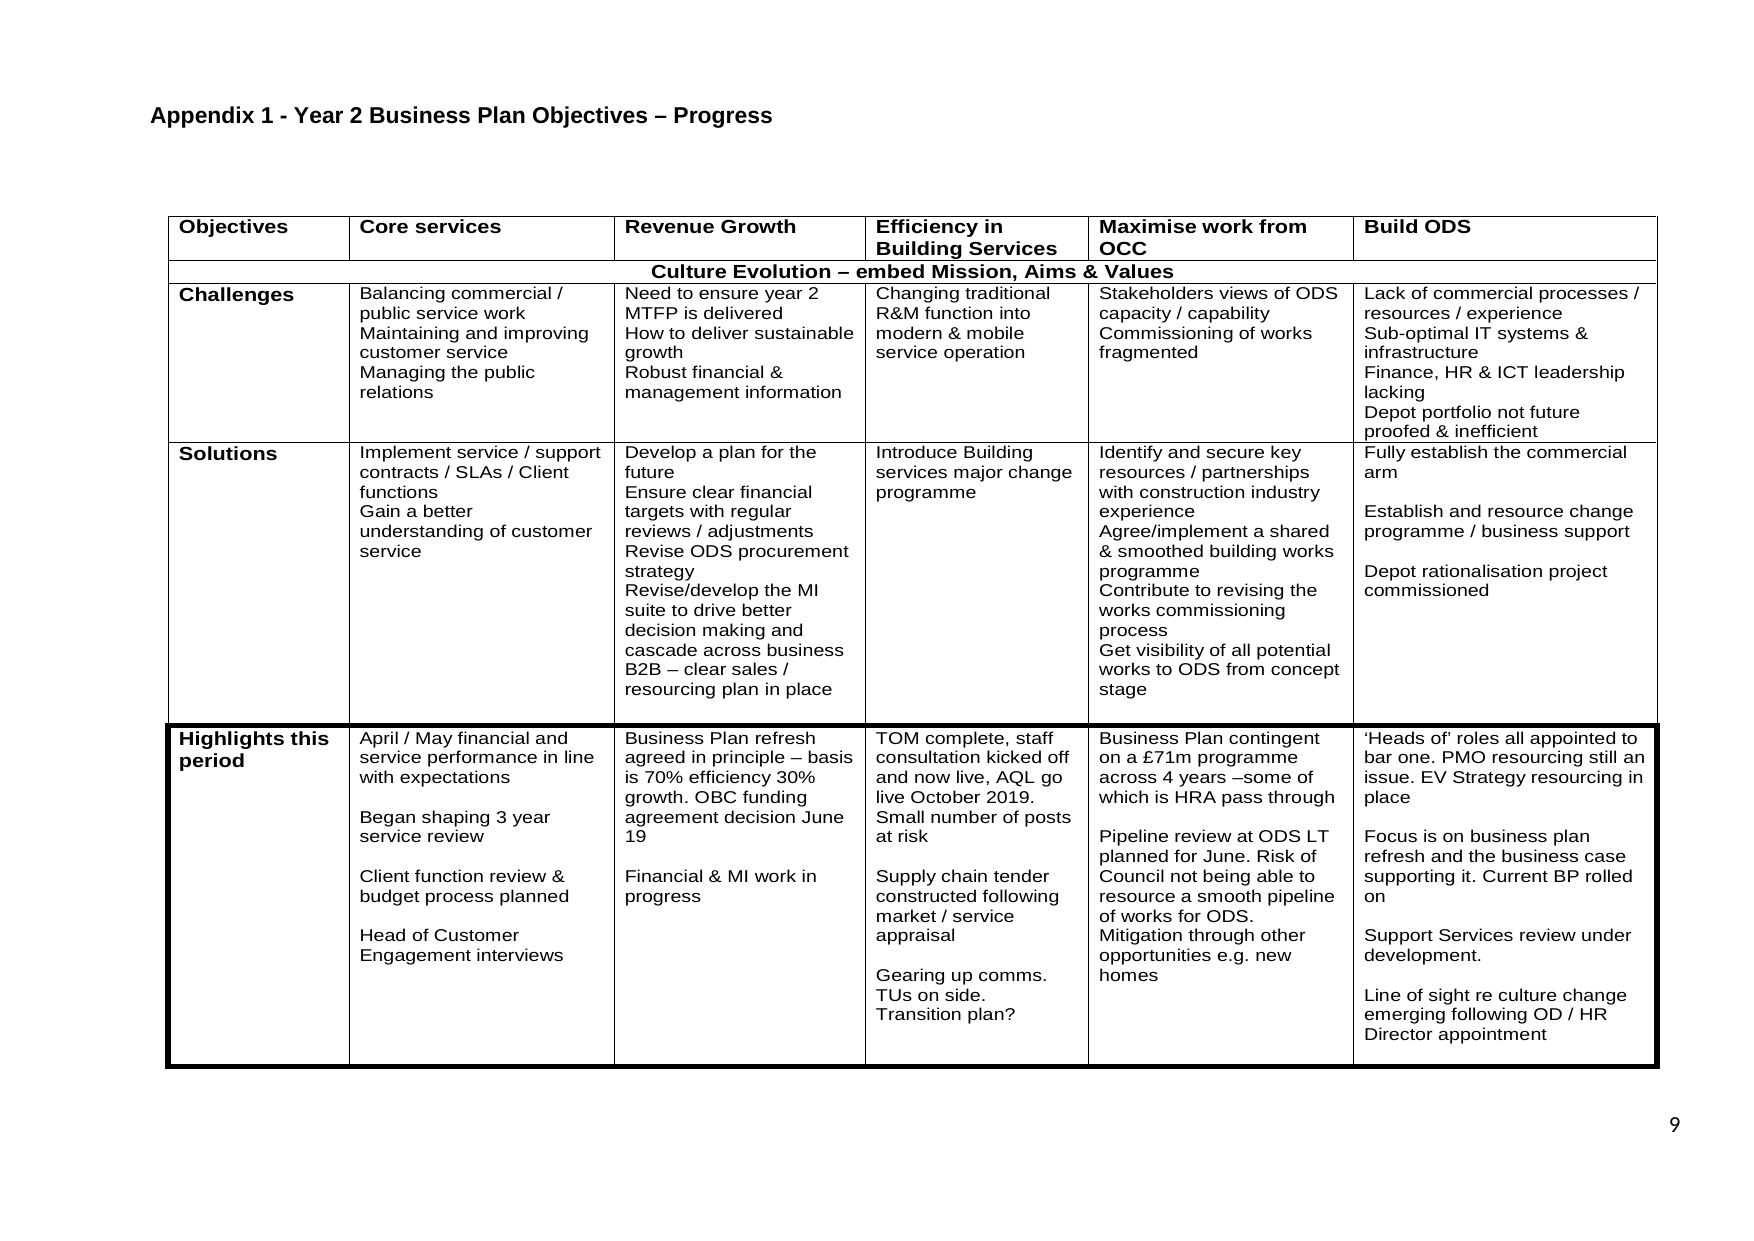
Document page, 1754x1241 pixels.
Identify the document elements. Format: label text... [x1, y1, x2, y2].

text Appendix 1 - Year 2 Business Plan Objectives – Progress [150, 102, 1680, 128]
